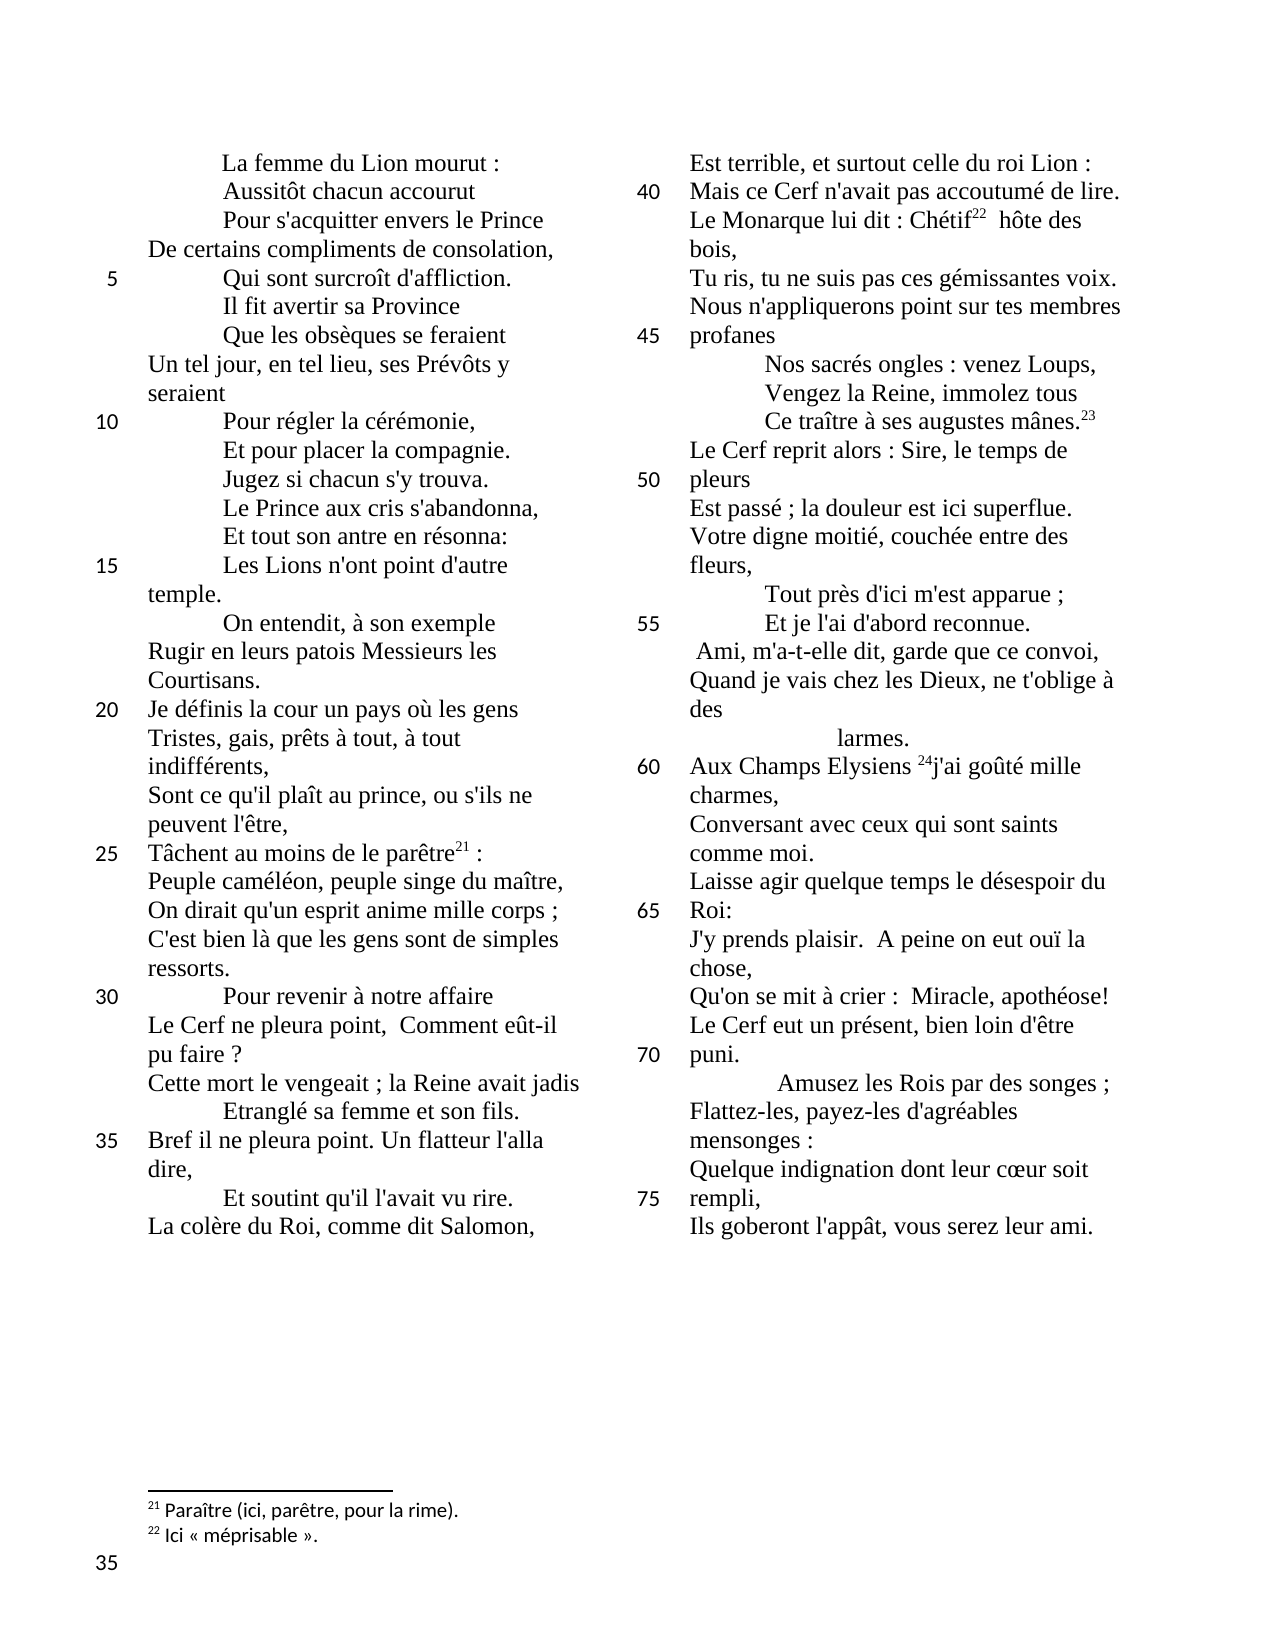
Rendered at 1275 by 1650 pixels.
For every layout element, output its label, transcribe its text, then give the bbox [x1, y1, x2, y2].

text La femme du Lion mourut : Aussitôt chacun accourut Pour s'acquitter envers le Prince De certains compliments de consolation, Qui sont surcroît d'affliction. Il fit avertir sa Province Que les obsèques se feraient Un tel jour, en tel lieu, ses Prévôts y seraient Pour régler la cérémonie, Et pour placer la compagnie. Jugez si chacun s'y trouva. Le Prince aux cris s'abandonna, Et tout son antre en résonna: Les Lions n'ont point d'autre temple. On entendit, à son exemple Rugir en leurs patois Messieurs les Courtisans. Je définis la cour un pays où les gens Tristes, gais, prêts à tout, à tout indifférents, Sont ce qu'il plaît au prince, ou s'ils ne peuvent l'être, Tâchent au moins de le parêtre : Peuple caméléon, peuple singe du maître, On dirait qu'un esprit anime mille corps ; C'est bien là que les gens sont de simples ressorts. Pour revenir à notre affaire Le Cerf ne pleura point, Comment eût-il pu faire ? Cette mort le vengeait ; la Reine avait jadis Etranglé sa femme et son fils. Bref il ne pleura point. Un flatteur l'alla dire, Et soutint qu'il l'avait vu rire. La colère du Roi, comme dit Salomon, Est terrible, et surtout celle du roi Lion : Mais ce Cerf n'avait pas accoutumé de lire. Le Monarque lui dit : Chétif hôte des bois, Tu ris, tu ne suis pas ces gémissantes voix. Nous n'appliquerons point sur tes membres profanes Nos sacrés ongles : venez Loups, Vengez la Reine, immolez tous Ce traître à ses augustes mânes. Le Cerf reprit alors : Sire, le temps de pleurs Est passé ; la douleur est ici superflue. Votre digne moitié, couchée entre des fleurs, Tout près d'ici m'est apparue ; Et je l'ai d'abord reconnue. Ami, m'a-t-elle dit, garde que ce convoi, Quand je vais chez les Dieux, ne t'oblige à des larmes. Aux Champs Elysiens j'ai goûté mille charmes, Conversant avec ceux qui sont saints comme moi. Laisse agir quelque temps le désespoir du Roi: J'y prends plaisir. A peine on eut ouï la chose, Qu'on se mit à crier : Miracle, apothéose! Le Cerf eut un présent, bien loin d'être puni. Amusez les Rois par des songes ; Flattez-les, payez-les d'agréables mensonges : Quelque indignation dont leur cœur soit rempli, Ils goberont l'appât, vous serez leur ami. [689, 148, 1127, 1240]
text La femme du Lion mourut : Aussitôt chacun accourut Pour s'acquitter envers le Prince De certains compliments de consolation, Qui sont surcroît d'affliction. Il fit avertir sa Province Que les obsèques se feraient Un tel jour, en tel lieu, ses Prévôts y seraient Pour régler la cérémonie, Et pour placer la compagnie. Jugez si chacun s'y trouva. Le Prince aux cris s'abandonna, Et tout son antre en résonna: Les Lions n'ont point d'autre temple. On entendit, à son exemple Rugir en leurs patois Messieurs les Courtisans. Je définis la cour un pays où les gens Tristes, gais, prêts à tout, à tout indifférents, Sont ce qu'il plaît au prince, ou s'ils ne peuvent l'être, Tâchent au moins de le parêtre : Peuple caméléon, peuple singe du maître, On dirait qu'un esprit anime mille corps ; C'est bien là que les gens sont de simples ressorts. Pour revenir à notre affaire Le Cerf ne pleura point, Comment eût-il pu faire ? Cette mort le vengeait ; la Reine avait jadis Etranglé sa femme et son fils. Bref il ne pleura point. Un flatteur l'alla dire, Et soutint qu'il l'avait vu rire. La colère du Roi, comme dit Salomon, Est terrible, et surtout celle du roi Lion : Mais ce Cerf n'avait pas accoutumé de lire. Le Monarque lui dit : Chétif hôte des bois, Tu ris, tu ne suis pas ces gémissantes voix. Nous n'appliquerons point sur tes membres profanes Nos sacrés ongles : venez Loups, Vengez la Reine, immolez tous Ce traître à ses augustes mânes. Le Cerf reprit alors : Sire, le temps de pleurs Est passé ; la douleur est ici superflue. Votre digne moitié, couchée entre des fleurs, Tout près d'ici m'est apparue ; Et je l'ai d'abord reconnue. Ami, m'a-t-elle dit, garde que ce convoi, Quand je vais chez les Dieux, ne t'oblige à des larmes. Aux Champs Elysiens j'ai goûté mille charmes, Conversant avec ceux qui sont saints comme moi. Laisse agir quelque temps le désespoir du Roi: J'y prends plaisir. A peine on eut ouï la chose, Qu'on se mit à crier : Miracle, apothéose! Le Cerf eut un présent, bien loin d'être puni. Amusez les Rois par des songes ; Flattez-les, payez-les d'agréables mensonges : Quelque indignation dont leur cœur soit rempli, Ils goberont l'appât, vous serez leur ami. [148, 148, 586, 1240]
